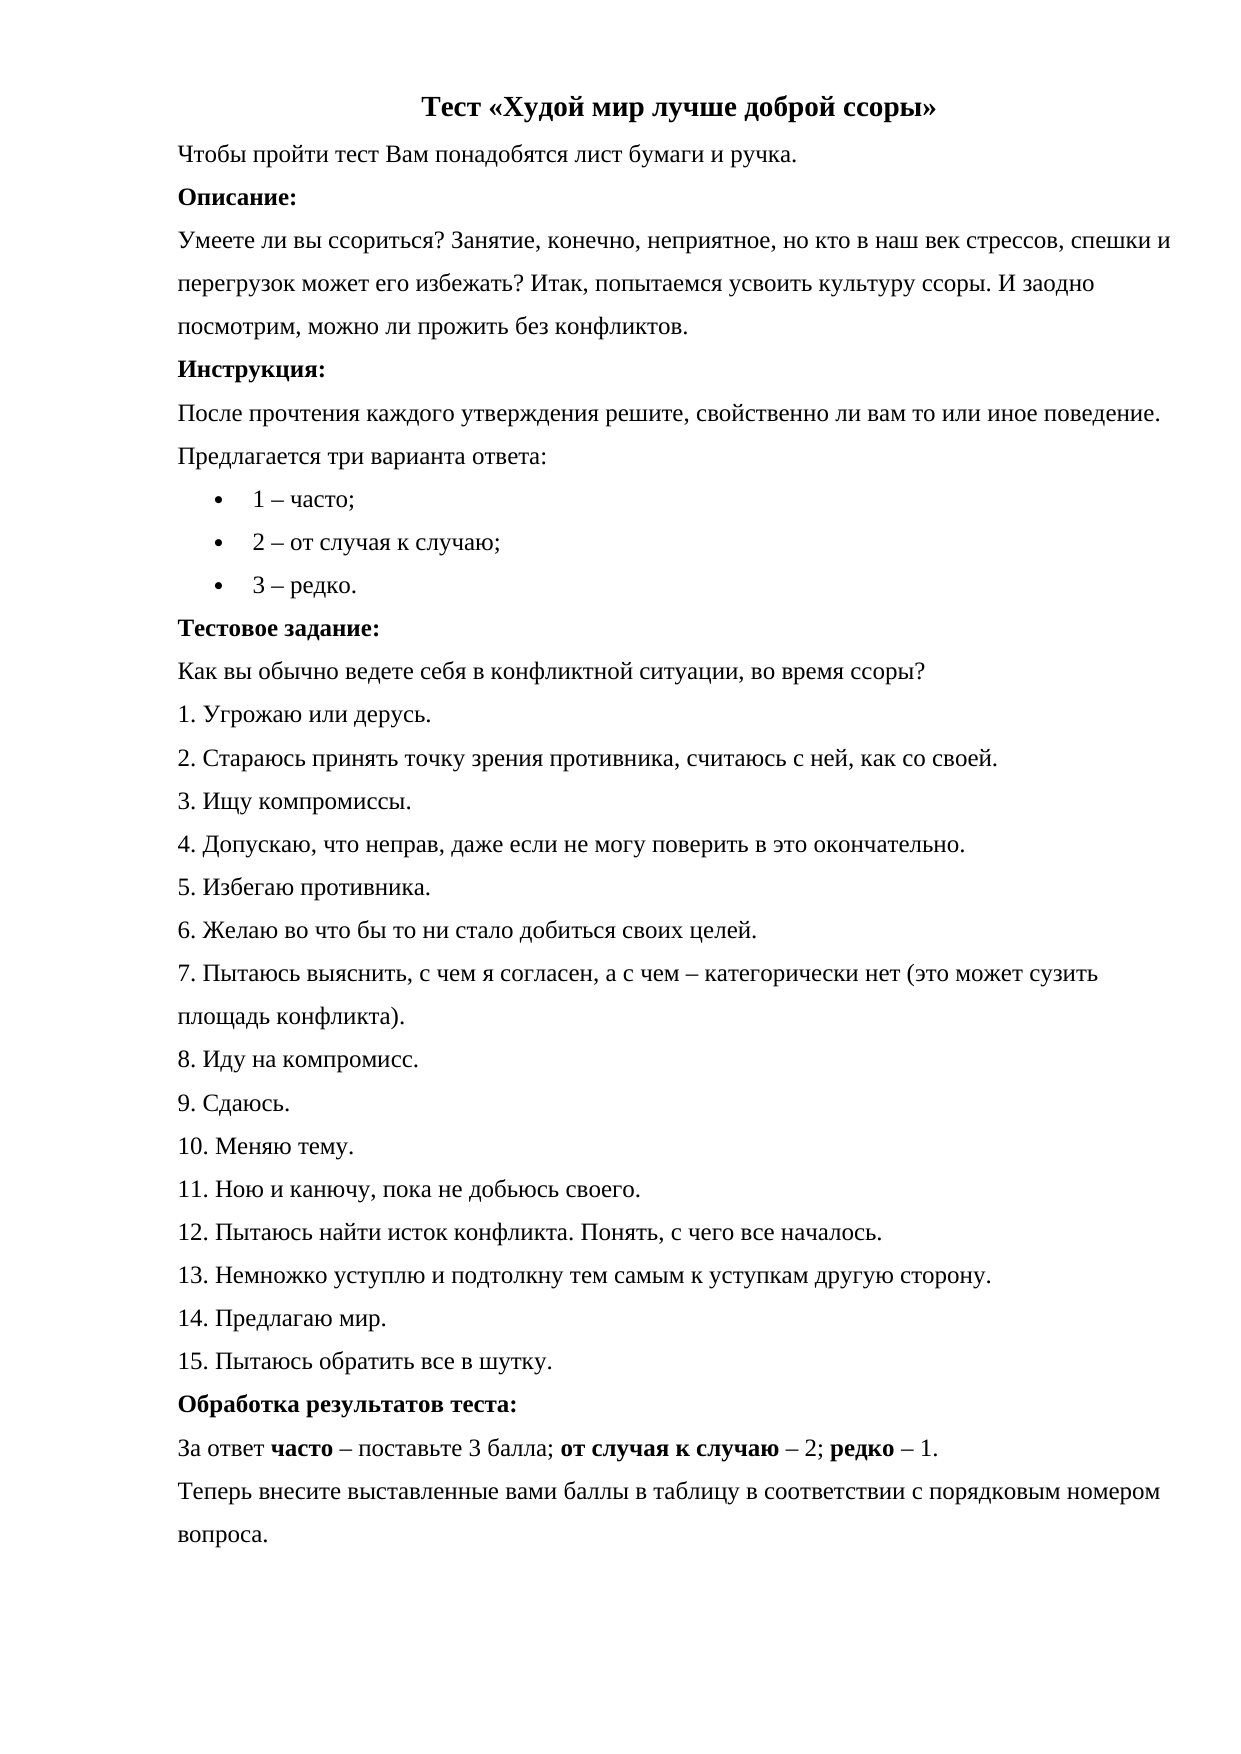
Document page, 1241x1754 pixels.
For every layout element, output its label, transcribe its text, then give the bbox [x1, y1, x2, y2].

text Чтобы пройти тест Вам понадобятся лист бумаги и ручка. [177, 139, 1181, 168]
text 5. Избегаю противника. [177, 872, 1181, 901]
text 10. Меняю тему. [177, 1131, 1181, 1159]
list 2 – от случая к случаю; [215, 527, 1181, 556]
text 12. Пытаюсь найти исток конфликта. Понять, с чего все началось. [177, 1217, 1181, 1246]
text Тестовое задание: [177, 613, 1181, 642]
text 3. Ищу компромиссы. [177, 786, 1181, 814]
text Предлагается три варианта ответа: [177, 441, 1181, 469]
text 6. Желаю во что бы то ни стало добиться своих целей. [177, 915, 1181, 944]
text 14. Предлагаю мир. [177, 1303, 1181, 1332]
text 8. Иду на компромисс. [177, 1044, 1181, 1073]
text За ответ часто – поставьте 3 балла; от случая к случаю – 2; редко – 1. [177, 1433, 1181, 1461]
text 9. Сдаюсь. [177, 1088, 1181, 1116]
list 1 – часто; [215, 484, 1181, 513]
text Теперь внесите выставленные вами баллы в таблицу в соответствии с порядковым номером вопроса. [177, 1476, 1181, 1548]
text 15. Пытаюсь обратить все в шутку. [177, 1346, 1181, 1375]
text Как вы обычно ведете себя в конфликтной ситуации, во время ссоры? [177, 656, 1181, 685]
text 2. Стараюсь принять точку зрения противника, считаюсь с ней, как со своей. [177, 743, 1181, 771]
text 4. Допускаю, что неправ, даже если не могу поверить в это окончательно. [177, 829, 1181, 858]
text 7. Пытаюсь выяснить, с чем я согласен, а с чем – категорически нет (это может сузить площадь конфликта). [177, 958, 1181, 1030]
text После прочтения каждого утверждения решите, свойственно ли вам то или иное поведение. [177, 398, 1181, 426]
text 11. Ною и канючу, пока не добьюсь своего. [177, 1174, 1181, 1203]
list 3 – редко. [215, 570, 1181, 599]
text 1. Угрожаю или дерусь. [177, 699, 1181, 728]
text Тест «Худой мир лучше доброй ссоры» [177, 89, 1181, 122]
text Обработка результатов теста: [177, 1389, 1181, 1418]
text Описание: [177, 182, 1181, 211]
text 13. Немножко уступлю и подтолкну тем самым к уступкам другую сторону. [177, 1260, 1181, 1289]
text Инструкция: [177, 354, 1181, 383]
text Умеете ли вы ссориться? Занятие, конечно, неприятное, но кто в наш век стрессов, спешки и перегрузок может его избежать? Итак, попытаемся усвоить культуру ссоры. И заодно посмотрим, можно ли прожить без конфликтов. [177, 225, 1181, 340]
